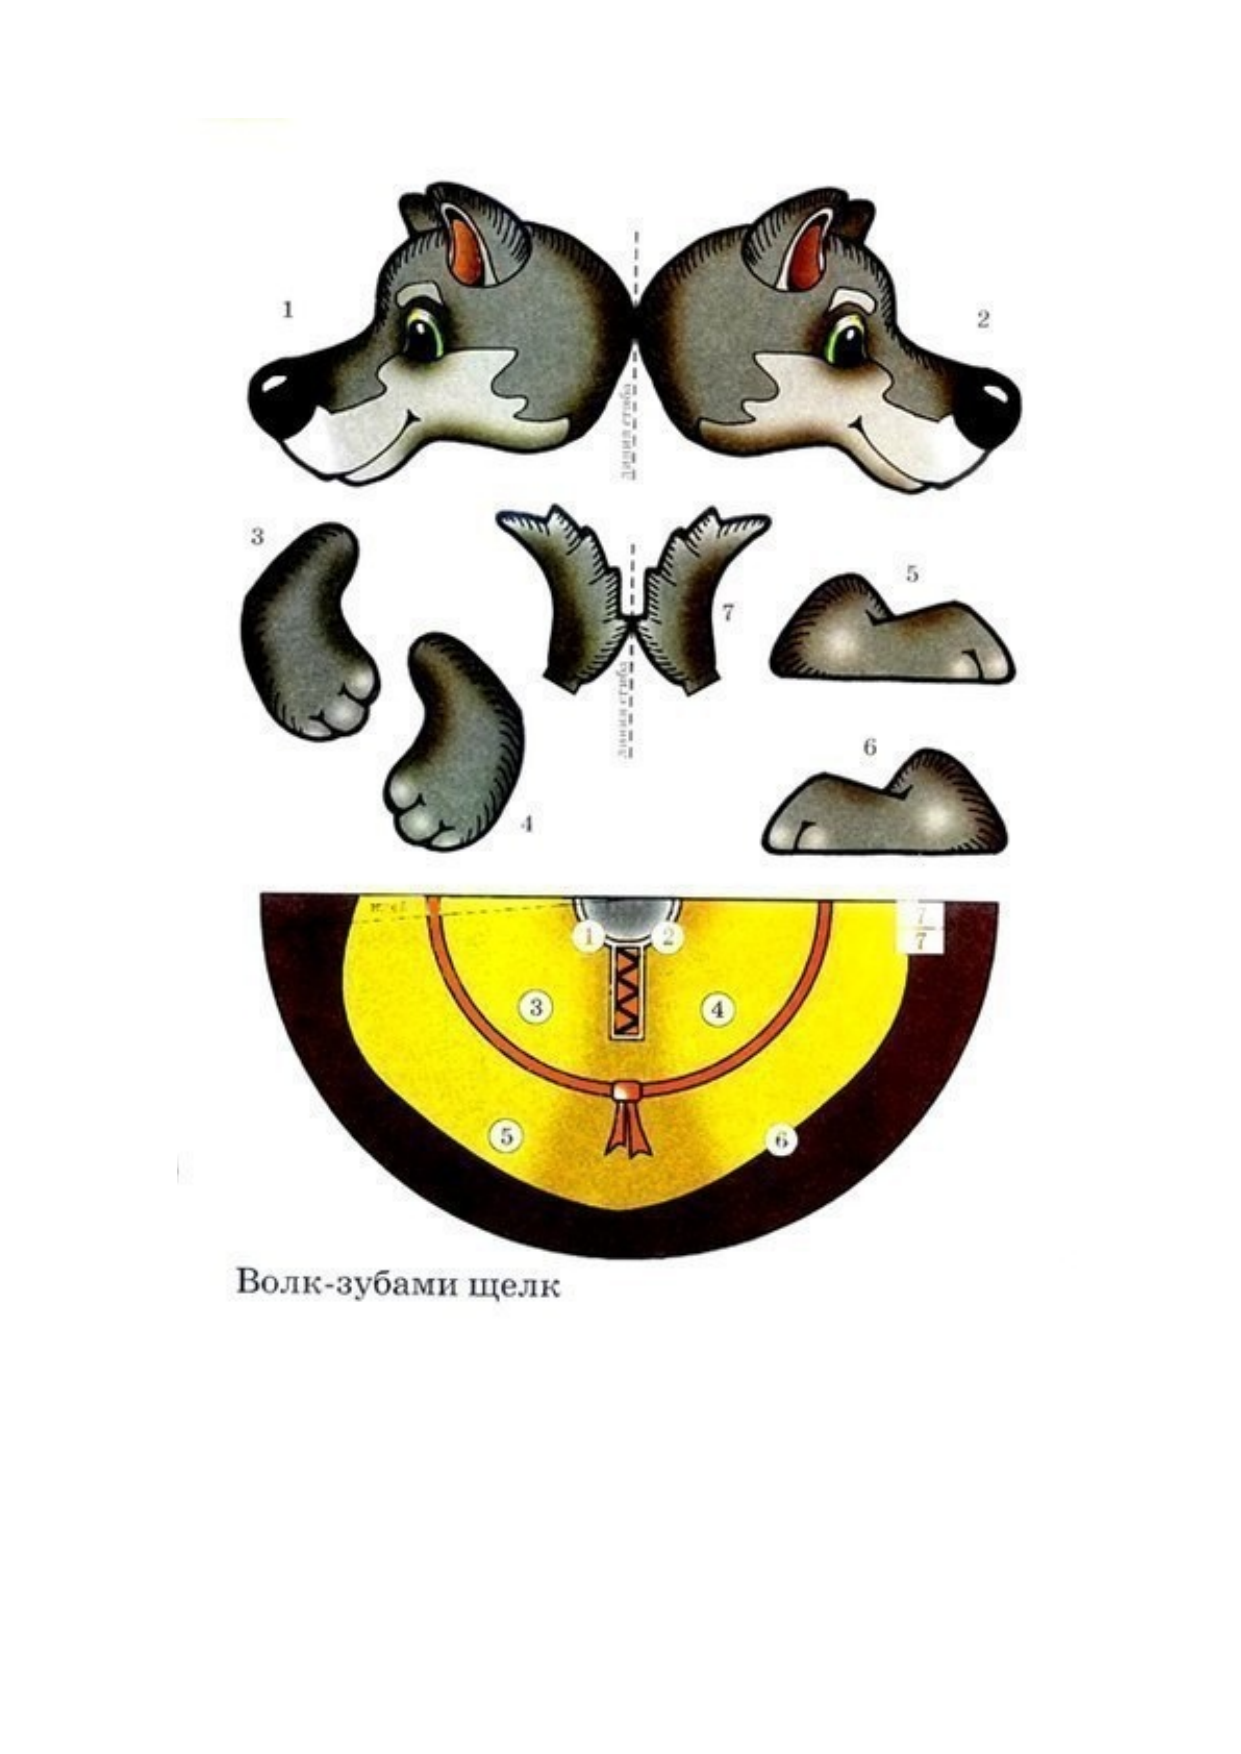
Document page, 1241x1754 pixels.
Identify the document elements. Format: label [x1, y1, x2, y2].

picture [177, 118, 1079, 1377]
